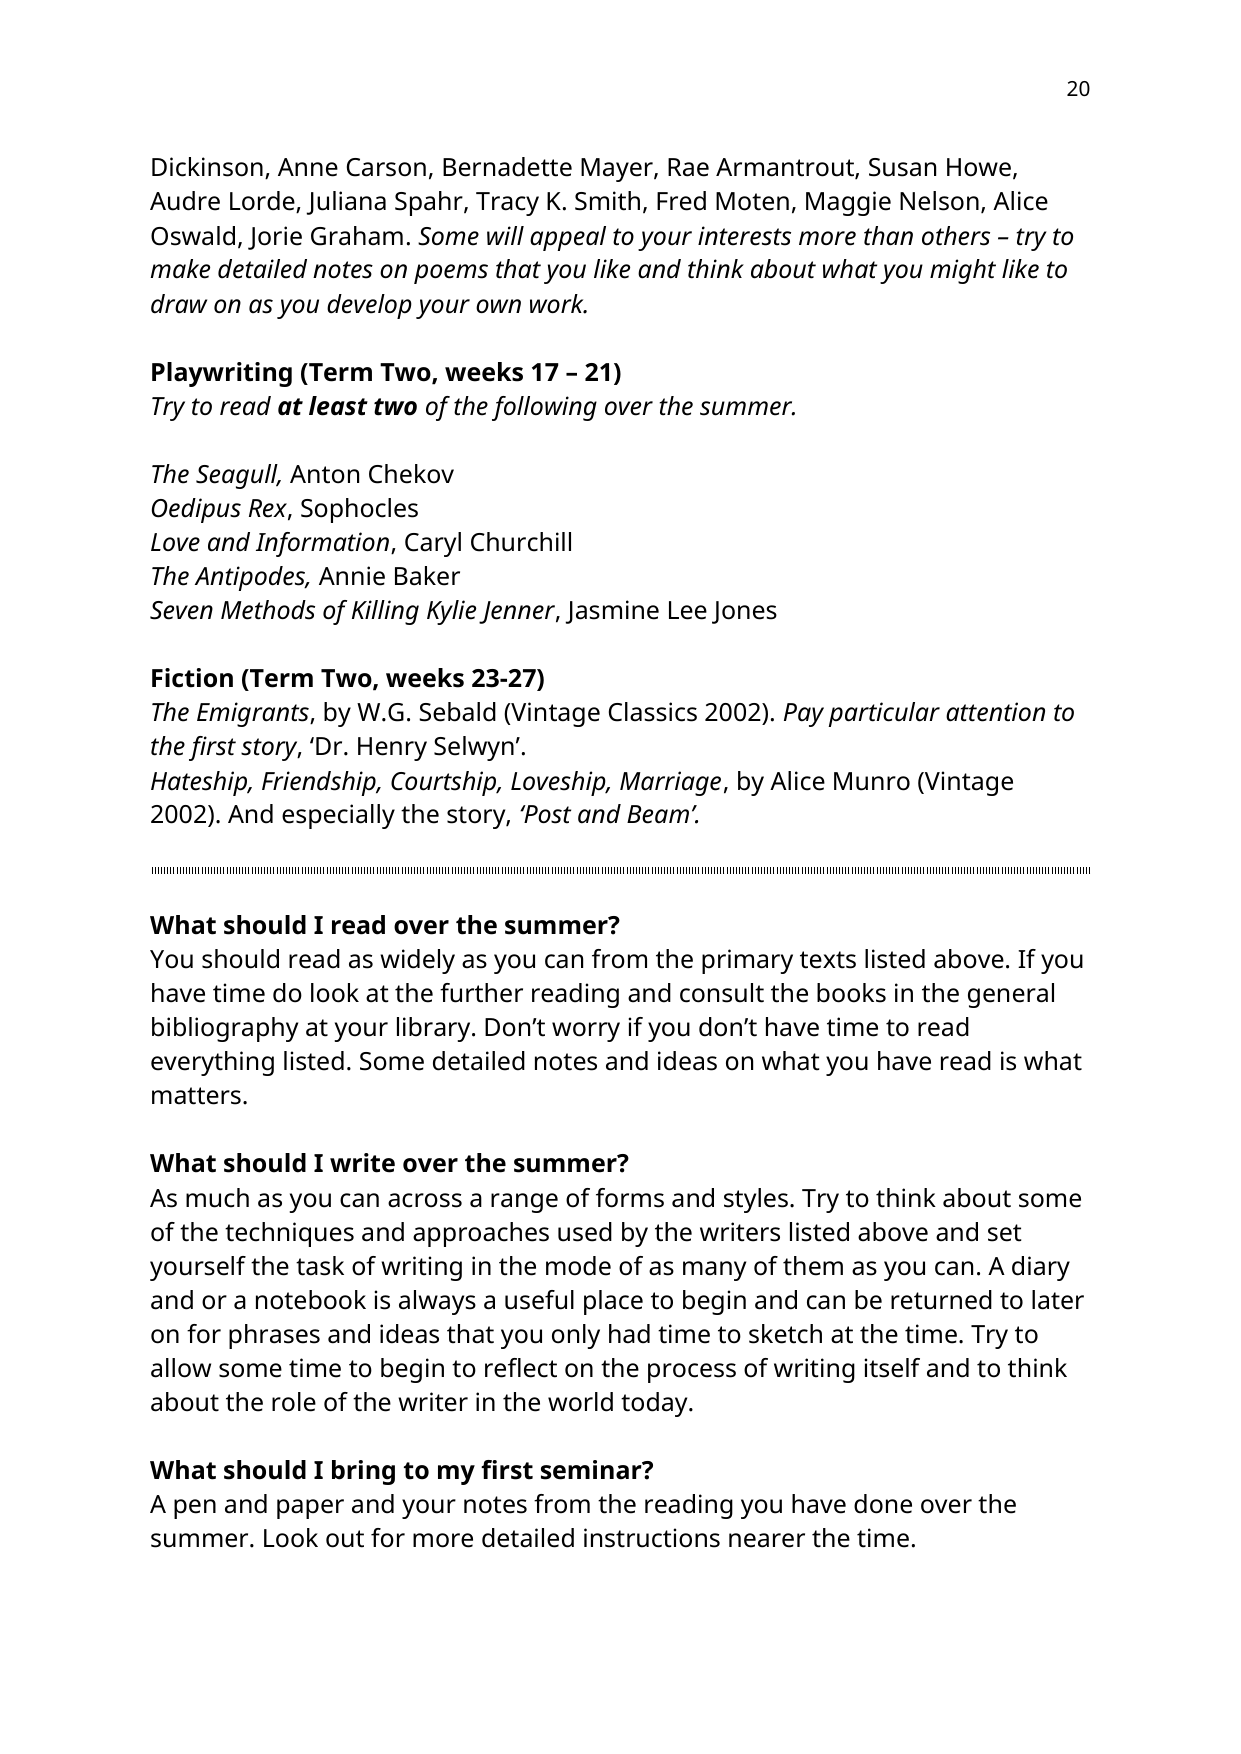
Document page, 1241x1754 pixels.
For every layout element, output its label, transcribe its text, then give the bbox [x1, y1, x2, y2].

text Oedipus Rex, Sophocles [150, 491, 1090, 525]
text Hateship, Friendship, Courtship, Loveship, Marriage, by Alice Munro (Vintage 2002). And especially the story, ‘Post and Beam’. [150, 763, 1090, 831]
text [150, 150, 1090, 320]
text The Emigrants, by W.G. Sebald (Vintage Classics 2002). Pay particular attention to the first story, ‘Dr. Henry Selwyn’. [150, 695, 1090, 763]
text The Antipodes, Annie Baker [150, 559, 1090, 593]
text Seven Methods of Killing Kylie Jenner, Jasmine Lee Jones [150, 593, 1090, 627]
text What should I read over the summer? [150, 908, 1090, 942]
text What should I write over the summer? [150, 1146, 1090, 1180]
text What should I bring to my first seminar? [150, 1453, 1090, 1487]
text Try to read at least two of the following over the summer. [150, 388, 1090, 422]
text The Seagull, Anton Chekov [150, 457, 1090, 491]
text Love and Information, Caryl Churchill [150, 525, 1090, 559]
text Playwriting (Term Two, weeks 17 – 21) [150, 354, 1090, 388]
text A pen and paper and your notes from the reading you have done over the summer. Look out for more detailed instructions nearer the time. [150, 1487, 1090, 1555]
text As much as you can across a range of forms and styles. Try to think about some of the techniques and approaches used by the writers listed above and set yourself the task of writing in the mode of as many of them as you can. A diary and or a notebook is always a useful place to begin and can be returned to later on for phrases and ideas that you only had time to sketch at the time. Try to allow some time to begin to reflect on the process of writing itself and to think about the role of the writer in the world today. [150, 1180, 1090, 1419]
text You should read as widely as you can from the primary texts listed above. If you have time do look at the further reading and consult the books in the general bibliography at your library. Don’t worry if you don’t have time to read everything listed. Some detailed notes and ideas on what you have read is what matters. [150, 942, 1090, 1112]
text Fiction (Term Two, weeks 23-27) [150, 661, 1090, 695]
